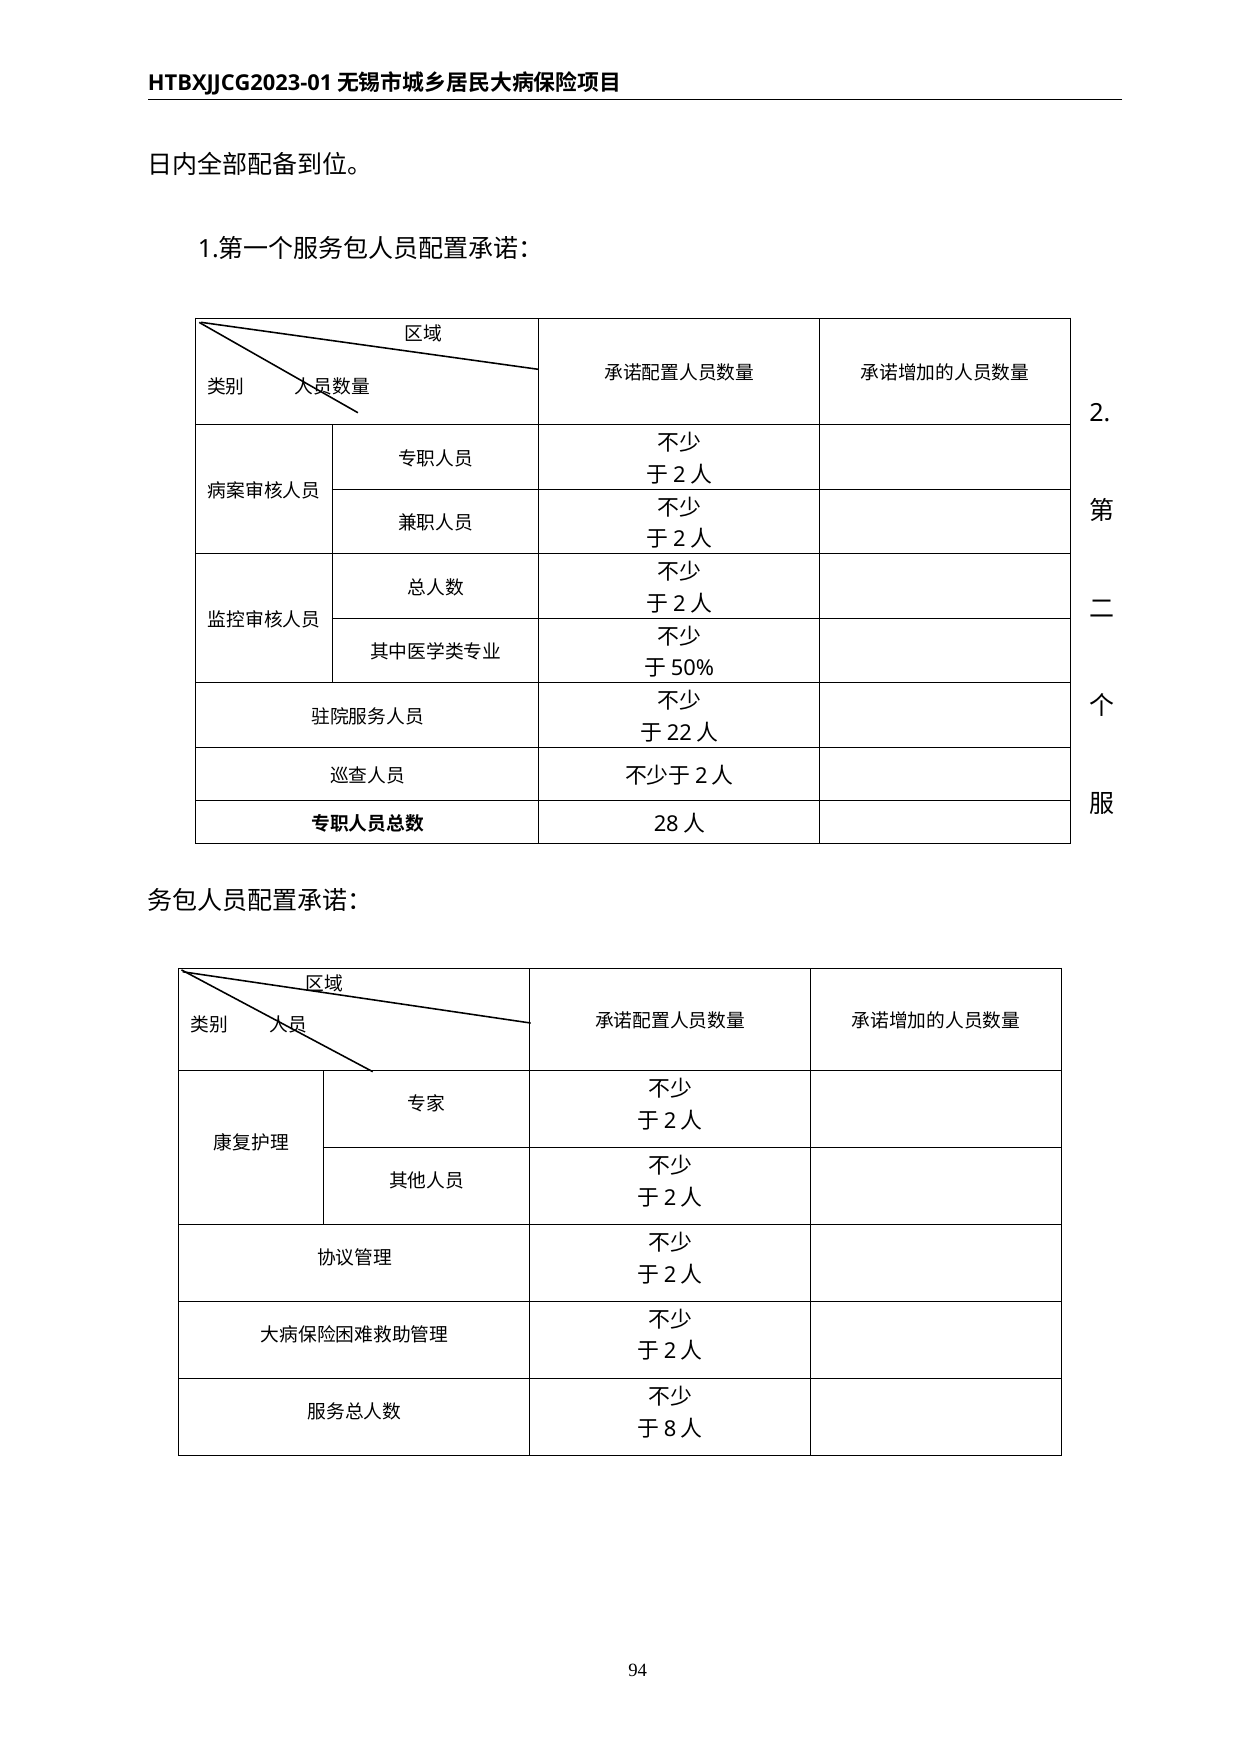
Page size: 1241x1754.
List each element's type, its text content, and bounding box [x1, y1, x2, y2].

table_cell 专职人员总数 [196, 801, 538, 843]
table_cell 不少于2人 [539, 748, 819, 800]
table_cell 大病保险困难救助管理 [179, 1302, 529, 1378]
table_cell [820, 554, 1070, 618]
table_cell 不少 于2人 [539, 490, 819, 553]
table_cell [811, 1071, 1061, 1147]
table_cell [811, 1148, 1061, 1224]
table_cell 不少 于8人 [530, 1379, 810, 1455]
table_cell 病案审核人员 [196, 425, 332, 553]
text 1.第一个服务包人员配置承诺： [148, 214, 1122, 279]
table_cell 服务总人数 [179, 1379, 529, 1455]
table_cell [820, 683, 1070, 747]
table_cell 专家 [324, 1071, 529, 1147]
table_header 承诺配置人员数量 [530, 969, 810, 1070]
table_header 承诺配置人员数量 [539, 319, 819, 424]
table_cell 不少 于2人 [539, 425, 819, 489]
table_cell 协议管理 [179, 1225, 529, 1301]
table_cell [820, 748, 1070, 800]
table_cell [820, 619, 1070, 682]
table_cell 其中医学类专业 [333, 619, 538, 682]
table_cell 不少 于2人 [530, 1071, 810, 1147]
table_header 区域 类别 人员 [179, 969, 366, 1070]
table_cell 监控审核人员 [196, 554, 332, 682]
text 2.第二个服务包人员配置承诺： [148, 379, 1122, 931]
table_header 承诺增加的人员数量 [820, 319, 1070, 424]
table_cell 总人数 [333, 554, 538, 618]
table_cell 不少 于22人 [539, 683, 819, 747]
table_cell 巡查人员 [196, 748, 538, 800]
table_header 区域 类别 人员 [184, 969, 529, 1021]
table_header 区域 类别 人员 [195, 975, 529, 1070]
table_cell [811, 1379, 1061, 1455]
table_cell [820, 801, 1070, 843]
table_cell [820, 490, 1070, 553]
table_header 区域 类别 人员数量 [196, 319, 538, 424]
table_cell [811, 1225, 1061, 1301]
table_cell 康复护理 [179, 1071, 323, 1224]
table_cell 不少 于50% [539, 619, 819, 682]
table_cell 不少 于2人 [530, 1148, 810, 1224]
table_cell 专职人员 [333, 425, 538, 489]
table_cell 驻院服务人员 [196, 683, 538, 747]
table_cell 不少 于2人 [530, 1302, 810, 1378]
table_cell 不少 于2人 [530, 1225, 810, 1301]
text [148, 131, 1122, 196]
table_cell 不少 于2人 [539, 554, 819, 618]
table_cell 兼职人员 [333, 490, 538, 553]
table_header 承诺增加的人员数量 [811, 969, 1061, 1070]
table_cell 28人 [539, 801, 819, 843]
table_cell [811, 1302, 1061, 1378]
table_cell 其他人员 [324, 1148, 529, 1224]
table_cell [820, 425, 1070, 489]
